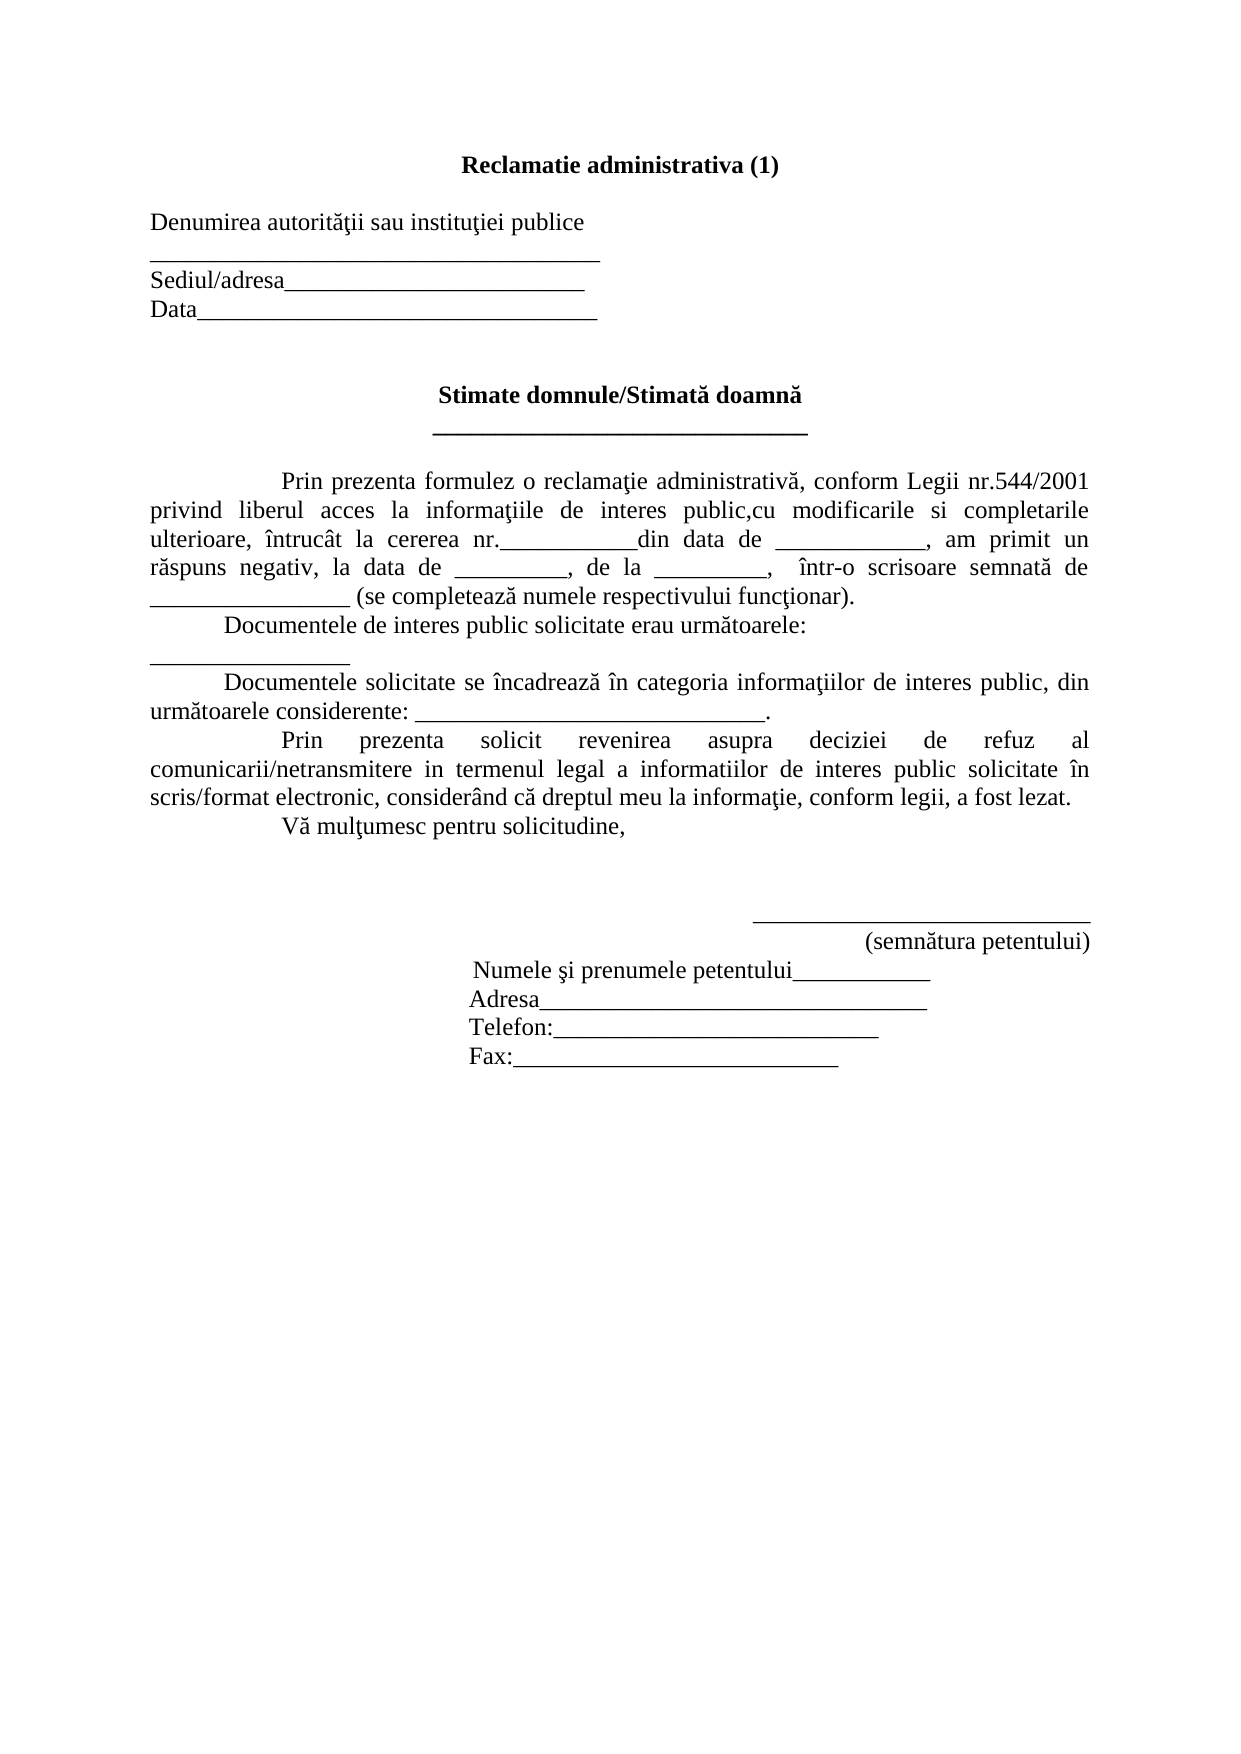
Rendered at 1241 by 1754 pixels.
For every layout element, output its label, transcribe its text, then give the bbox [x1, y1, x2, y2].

text ________________ [150, 639, 1090, 667]
text Adresa_______________________________ [150, 984, 1090, 1012]
text Denumirea autorităţii sau instituţiei publice [150, 207, 1090, 236]
text ____________________________________ [150, 236, 1090, 265]
text Numele şi prenumele petentului___________ [150, 955, 1090, 984]
text Stimate domnule/Stimată doamnă [150, 380, 1090, 409]
text Data________________________________ [150, 294, 1090, 322]
text Documentele solicitate se încadrează în categoria informaţiilor de interes public, din următoarele considerente: ____________________________. [150, 667, 1090, 725]
text Reclamatie administrativa (1) [150, 150, 1090, 179]
text Telefon:__________________________ [150, 1012, 1090, 1041]
text (semnătura petentului) [150, 926, 1090, 955]
text ______________________________ [150, 409, 1090, 437]
text Fax:__________________________ [150, 1041, 1090, 1070]
text Prin prezenta formulez o reclamaţie administrativă, conform Legii nr.544/2001 privind liberul acces la informaţiile de interes public,cu modificarile si completarile ulterioare, întrucât la cererea nr.___________din data de ____________, am primit un răspuns negativ, la data de _________, de la _________, într-o scrisoare semnată de ________________ (se completează numele respectivului funcţionar). [150, 466, 1090, 610]
text Vă mulţumesc pentru solicitudine, [150, 811, 1090, 840]
text Prin prezenta solicit revenirea asupra deciziei de refuz al comunicarii/netransmitere in termenul legal a informatiilor de interes public solicitate în scris/format electronic, considerând că dreptul meu la informaţie, conform legii, a fost lezat. [150, 725, 1090, 811]
text Documentele de interes public solicitate erau următoarele: [150, 610, 1090, 639]
text Sediul/adresa________________________ [150, 265, 1090, 294]
text ___________________________ [150, 897, 1090, 926]
